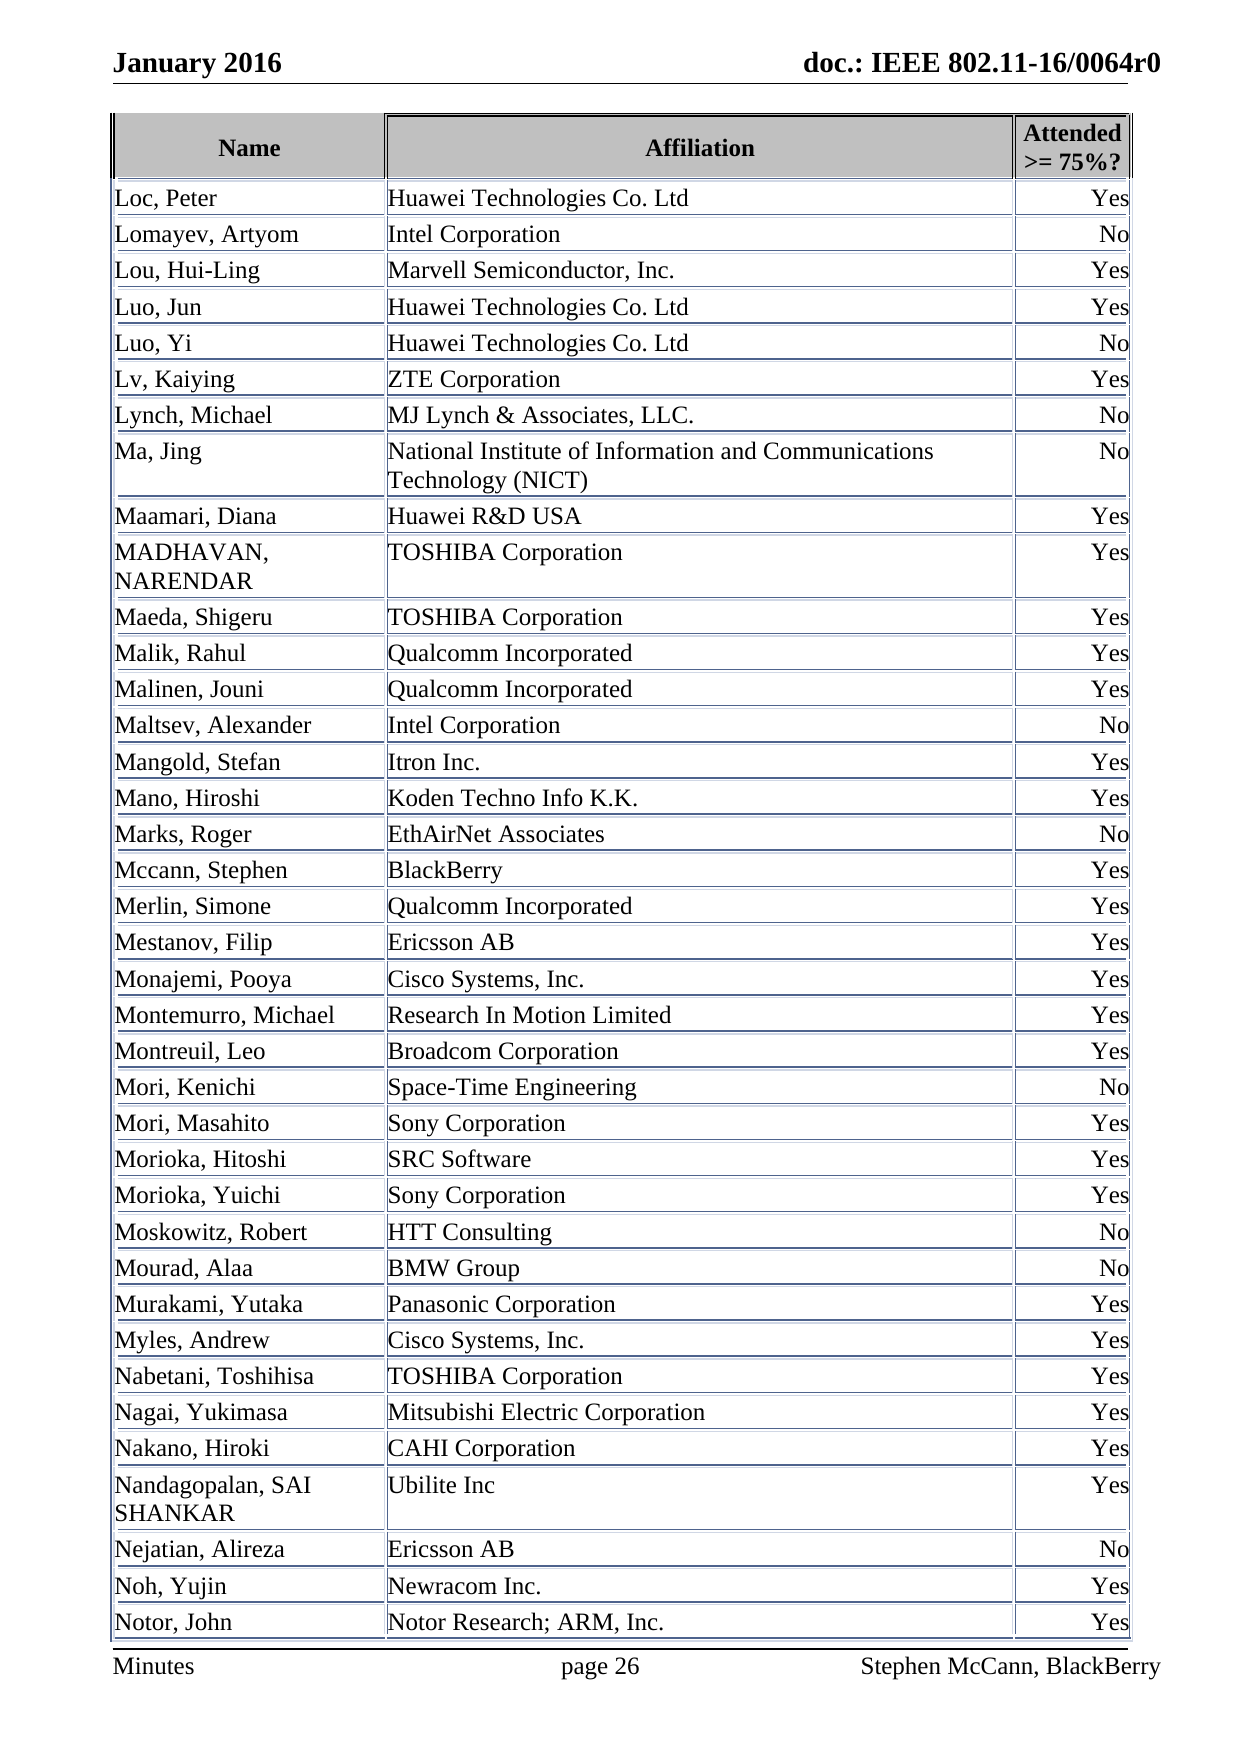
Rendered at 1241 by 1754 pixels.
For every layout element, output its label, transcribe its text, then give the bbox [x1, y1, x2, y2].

table_cell Luo, Jun [113, 286, 386, 322]
table_cell Yes [1014, 358, 1131, 394]
table_cell Yes [1014, 286, 1131, 322]
table_cell Marks, Roger [113, 813, 386, 849]
table_cell No [1014, 214, 1131, 250]
table_cell Huawei Technologies Co. Ltd [388, 326, 1012, 358]
table_cell Attended >= 75%? [1014, 113, 1131, 177]
table_cell Yes [1014, 849, 1131, 886]
table_cell Notor Research; ARM, Inc. [386, 1601, 1014, 1637]
table_cell Yes [1014, 1428, 1131, 1464]
table_cell Sony Corporation [388, 1107, 1012, 1138]
table_cell SRC Software [388, 1143, 1012, 1175]
table_cell Yes [1014, 1175, 1131, 1211]
table_cell Yes [1014, 1139, 1131, 1175]
table_cell Morioka, Hitoshi [113, 1139, 386, 1175]
table_cell No [1014, 1211, 1131, 1247]
table_cell EthAirNet Associates [388, 818, 1012, 849]
table_cell Nejatian, Alireza [113, 1529, 386, 1565]
table_cell Yes [1014, 777, 1131, 813]
table_cell Montreuil, Leo [113, 1030, 386, 1066]
table_cell No [1014, 1247, 1131, 1283]
table_cell Itron Inc. [388, 745, 1012, 777]
table_cell CAHI Corporation [388, 1432, 1012, 1464]
table_cell MADHAVAN, NARENDAR [113, 531, 386, 596]
table_cell Intel Corporation [388, 218, 1012, 250]
table_cell Nagai, Yukimasa [113, 1392, 386, 1428]
table_cell Mori, Masahito [113, 1103, 386, 1138]
table_cell Yes [1016, 1565, 1129, 1601]
table_cell Yes [1014, 178, 1131, 213]
table_cell Qualcomm Incorporated [388, 673, 1012, 705]
table_cell Yes [1014, 669, 1131, 705]
table_cell Cisco Systems, Inc. [388, 962, 1012, 994]
table_cell No [1014, 1066, 1131, 1102]
table_cell Yes [1014, 1601, 1129, 1637]
table_cell Nandagopalan, SAI SHANKAR [115, 1464, 384, 1529]
table_cell Moskowitz, Robert [113, 1211, 386, 1247]
table_cell Broadcom Corporation [388, 1035, 1012, 1066]
table_cell Yes [1014, 633, 1131, 669]
table_cell Ericsson AB [388, 1533, 1012, 1565]
table_cell Marvell Semiconductor, Inc. [388, 254, 1012, 286]
table_cell Yes [1014, 250, 1131, 286]
table_cell No [1014, 813, 1131, 849]
table_cell Merlin, Simone [113, 886, 386, 922]
table_cell HTT Consulting [388, 1215, 1012, 1247]
table_cell Mccann, Stephen [113, 849, 386, 886]
table_cell Mitsubishi Electric Corporation [388, 1396, 1012, 1428]
table_cell Yes [1016, 958, 1131, 994]
table_cell Yes [1014, 922, 1131, 958]
table_cell Mestanov, Filip [113, 922, 386, 958]
table_cell BlackBerry [388, 854, 1012, 886]
table_cell Ubilite Inc [388, 1468, 1012, 1529]
table_cell No [1014, 1529, 1131, 1565]
table_cell Malinen, Jouni [113, 669, 386, 705]
table_cell Sony Corporation [388, 1179, 1012, 1211]
table_cell Yes [1014, 1355, 1131, 1392]
table_cell TOSHIBA Corporation [388, 601, 1012, 632]
table_cell Panasonic Corporation [388, 1287, 1012, 1319]
table_cell Mourad, Alaa [113, 1247, 386, 1283]
table_cell National Institute of Information and Communications Technology (NICT) [388, 435, 1012, 495]
table_cell Ma, Jing [113, 430, 386, 495]
table_cell Monajemi, Pooya [113, 958, 384, 994]
table_cell No [1014, 430, 1131, 495]
table_cell Yes [1016, 1464, 1129, 1529]
table_cell Yes [1016, 994, 1129, 1030]
table_cell Name [115, 113, 384, 177]
table_cell Morioka, Yuichi [113, 1175, 386, 1211]
table_cell Notor, John [115, 1601, 386, 1637]
table_cell Lou, Hui-Ling [113, 250, 386, 286]
table_cell ZTE Corporation [388, 362, 1012, 394]
table_cell No [1014, 705, 1131, 741]
table_cell TOSHIBA Corporation [388, 1360, 1012, 1392]
table_cell BMW Group [388, 1251, 1012, 1283]
table_cell Murakami, Yutaka [113, 1283, 386, 1319]
table_cell Intel Corporation [388, 709, 1012, 741]
table_cell Lv, Kaiying [113, 358, 386, 394]
table_cell Yes [1014, 1319, 1131, 1355]
table_cell Malik, Rahul [113, 633, 386, 669]
table_cell Yes [1014, 495, 1131, 531]
table_cell Mangold, Stefan [115, 741, 384, 777]
table_cell Myles, Andrew [113, 1319, 386, 1355]
table_cell Nakano, Hiroki [113, 1428, 386, 1464]
table_cell Yes [1016, 741, 1129, 777]
table_cell Huawei Technologies Co. Ltd [388, 290, 1012, 322]
table_cell Noh, Yujin [115, 1565, 384, 1601]
table_cell Yes [1014, 1030, 1131, 1066]
table_cell Koden Techno Info K.K. [388, 781, 1012, 813]
table_cell Nabetani, Toshihisa [113, 1355, 386, 1392]
table_cell Luo, Yi [113, 322, 386, 358]
table_cell MJ Lynch & Associates, LLC. [388, 399, 1012, 430]
table_cell Yes [1014, 1283, 1131, 1319]
table_cell Space-Time Engineering [388, 1071, 1012, 1102]
table_cell Lomayev, Artyom [113, 214, 386, 250]
table_cell Yes [1014, 596, 1131, 632]
table_cell Qualcomm Incorporated [388, 890, 1012, 922]
table_cell Loc, Peter [113, 178, 386, 213]
table_cell Mori, Kenichi [113, 1066, 386, 1102]
table_cell Yes [1014, 1392, 1131, 1428]
table_cell Huawei R&D USA [388, 500, 1012, 531]
table_cell Newracom Inc. [388, 1569, 1012, 1601]
table_cell Research In Motion Limited [388, 998, 1012, 1030]
table_cell Yes [1014, 1103, 1131, 1138]
table_cell Lynch, Michael [113, 394, 386, 430]
table_cell Maltsev, Alexander [113, 705, 386, 741]
table_cell Montemurro, Michael [115, 994, 384, 1030]
table_cell Ericsson AB [388, 926, 1012, 958]
table_cell Huawei Technologies Co. Ltd [388, 182, 1012, 213]
table_cell Yes [1014, 886, 1131, 922]
table_cell Qualcomm Incorporated [388, 637, 1012, 669]
table_cell Yes [1014, 531, 1131, 596]
table_cell TOSHIBA Corporation [388, 536, 1012, 596]
table_cell No [1014, 322, 1131, 358]
table_cell Cisco Systems, Inc. [388, 1324, 1012, 1355]
table_cell Mano, Hiroshi [113, 777, 386, 813]
table_cell No [1014, 394, 1131, 430]
table_cell Maamari, Diana [113, 495, 386, 531]
table_cell Maeda, Shigeru [113, 596, 386, 632]
table_cell Affiliation [388, 117, 1012, 177]
